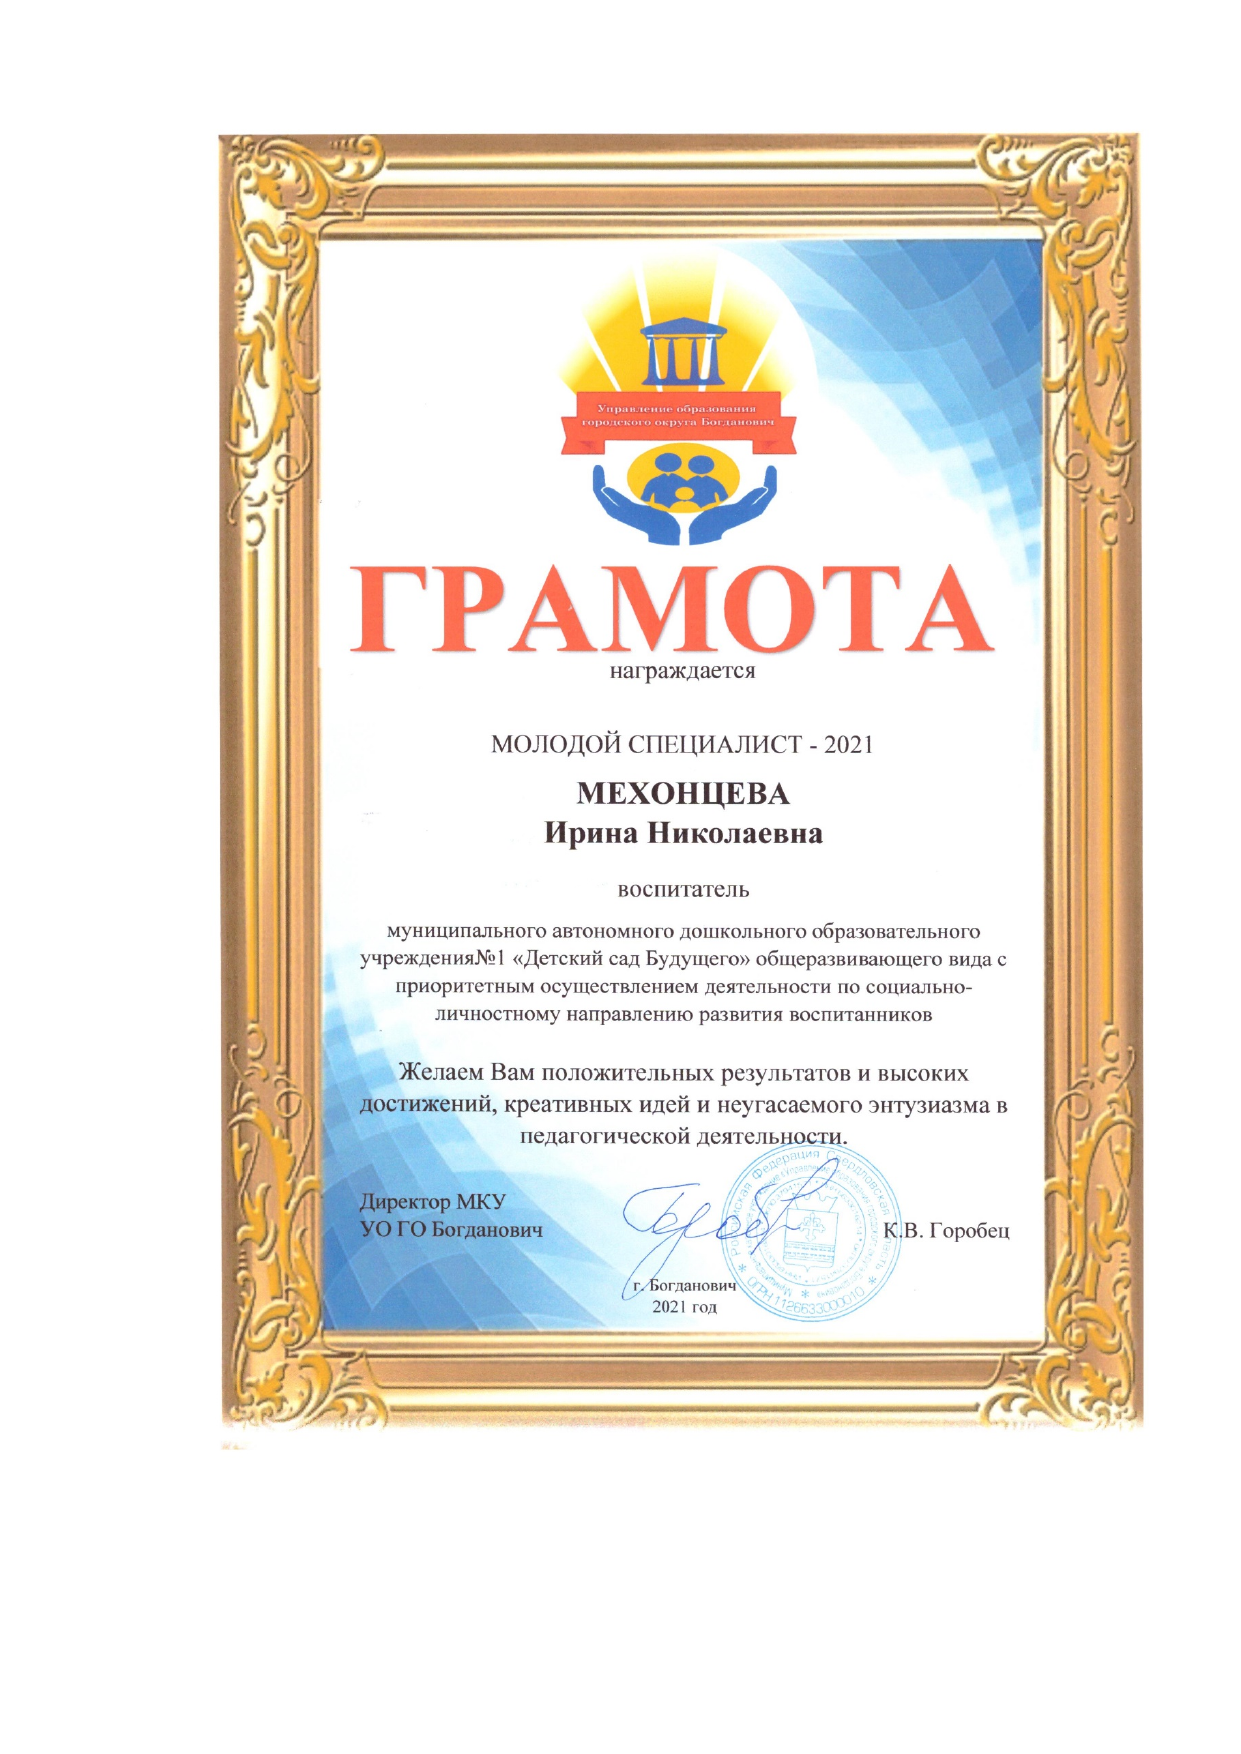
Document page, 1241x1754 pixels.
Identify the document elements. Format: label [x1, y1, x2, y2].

picture [177, 118, 1152, 1458]
